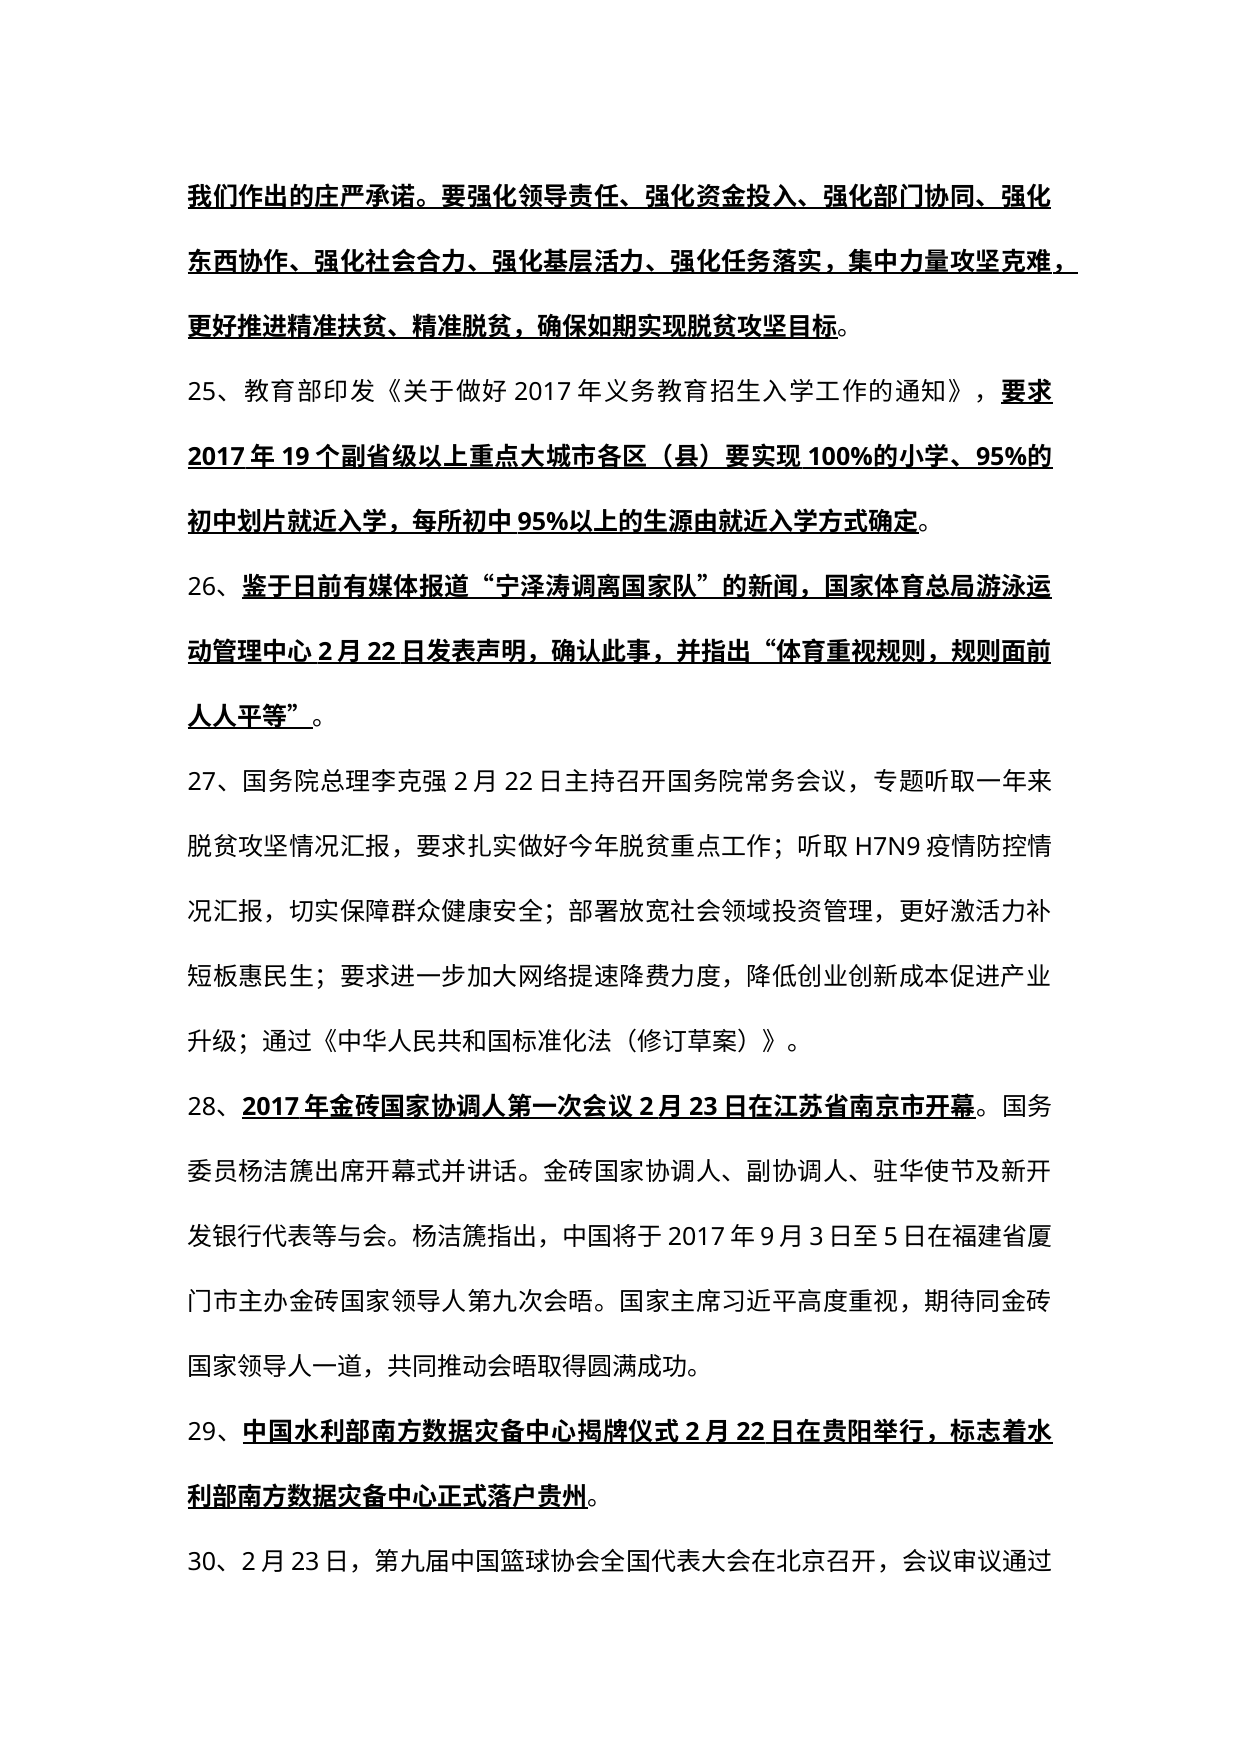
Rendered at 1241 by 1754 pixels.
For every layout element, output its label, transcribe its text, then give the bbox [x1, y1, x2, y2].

text 28、2017年金砖国家协调人第一次会议2月23日在江苏省南京市开幕。国务委员杨洁篪出席开幕式并讲话。金砖国家协调人、副协调人、驻华使节及新开发银行代表等与会。杨洁篪指出，中国将于2017年9月3日至5日在福建省厦门市主办金砖国家领导人第九次会晤。国家主席习近平高度重视，期待同金砖国家领导人一道，共同推动会晤取得圆满成功。 [187, 1072, 1053, 1397]
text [187, 162, 1053, 272]
text 26、鉴于日前有媒体报道“宁泽涛调离国家队”的新闻，国家体育总局游泳运动管理中心2月22日发表声明，确认此事，并指出“体育重视规则，规则面前人人平等”。 [187, 552, 1053, 747]
text 29、中国水利部南方数据灾备中心揭牌仪式2月22日在贵阳举行，标志着水利部南方数据灾备中心正式落户贵州。 [187, 1397, 1053, 1527]
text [187, 1527, 1053, 1592]
text 25、教育部印发《关于做好2017年义务教育招生入学工作的通知》，要求2017年19个副省级以上重点大城市各区（县）要实现100%的小学、95%的初中划片就近入学，每所初中95%以上的生源由就近入学方式确定。 [187, 357, 1053, 467]
text 27、国务院总理李克强2月22日主持召开国务院常务会议，专题听取一年来脱贫攻坚情况汇报，要求扎实做好今年脱贫重点工作；听取H7N9疫情防控情况汇报，切实保障群众健康安全；部署放宽社会领域投资管理，更好激活力补短板惠民生；要求进一步加大网络提速降费力度，降低创业创新成本促进产业升级；通过《中华人民共和国标准化法（修订草案）》。 [187, 747, 1053, 1072]
text 25、教育部印发《关于做好2017年义务教育招生入学工作的通知》，要求2017年19个副省级以上重点大城市各区（县）要实现100%的小学、95%的初中划片就近入学，每所初中95%以上的生源由就近入学方式确定。 [187, 468, 1053, 552]
